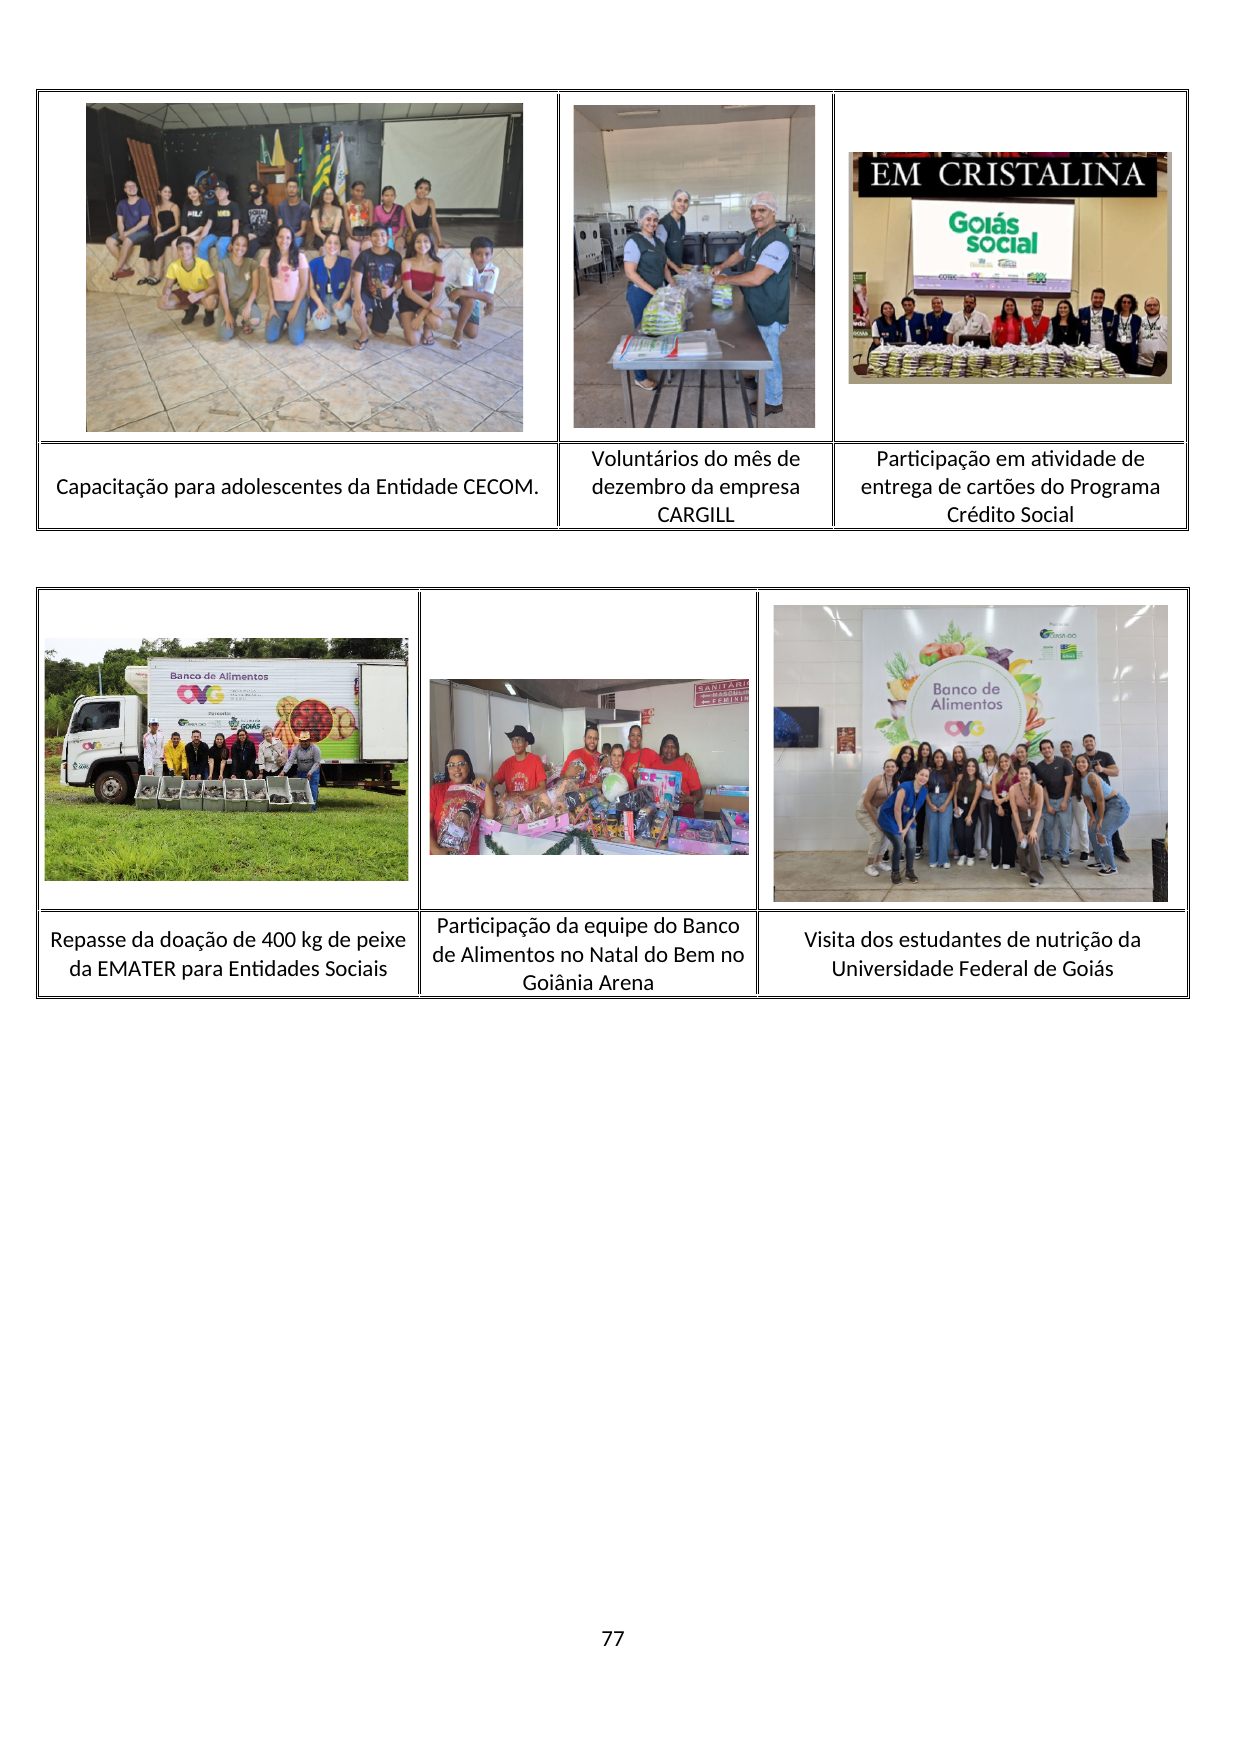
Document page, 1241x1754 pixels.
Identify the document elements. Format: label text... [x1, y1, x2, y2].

table_cell Voluntários do mês de dezembro da empresa CARGILL [559, 444, 833, 528]
table_header [420, 590, 757, 908]
table_header [39, 92, 558, 441]
picture [848, 152, 1172, 384]
picture [86, 103, 524, 432]
table_cell Repasse da doação de 400 kg de peixe da EMATER para Entidades Sociais [39, 909, 420, 996]
picture [573, 105, 816, 428]
table_header [834, 92, 1186, 441]
picture [773, 605, 1168, 902]
table_cell Capacitação para adolescentes da Entidade CECOM. [39, 441, 558, 528]
table_cell Visita dos estudantes de nutrição da Universidade Federal de Goiás [757, 909, 1187, 996]
picture [44, 638, 409, 881]
table_header [559, 92, 833, 441]
picture [429, 679, 749, 855]
table_cell Participação da equipe do Banco de Alimentos no Natal do Bem no Goiânia Arena [420, 912, 757, 996]
table_cell Participação em atividade de entrega de cartões do Programa Crédito Social [834, 441, 1186, 528]
table_header [757, 590, 1187, 908]
table_header [37, 588, 420, 908]
